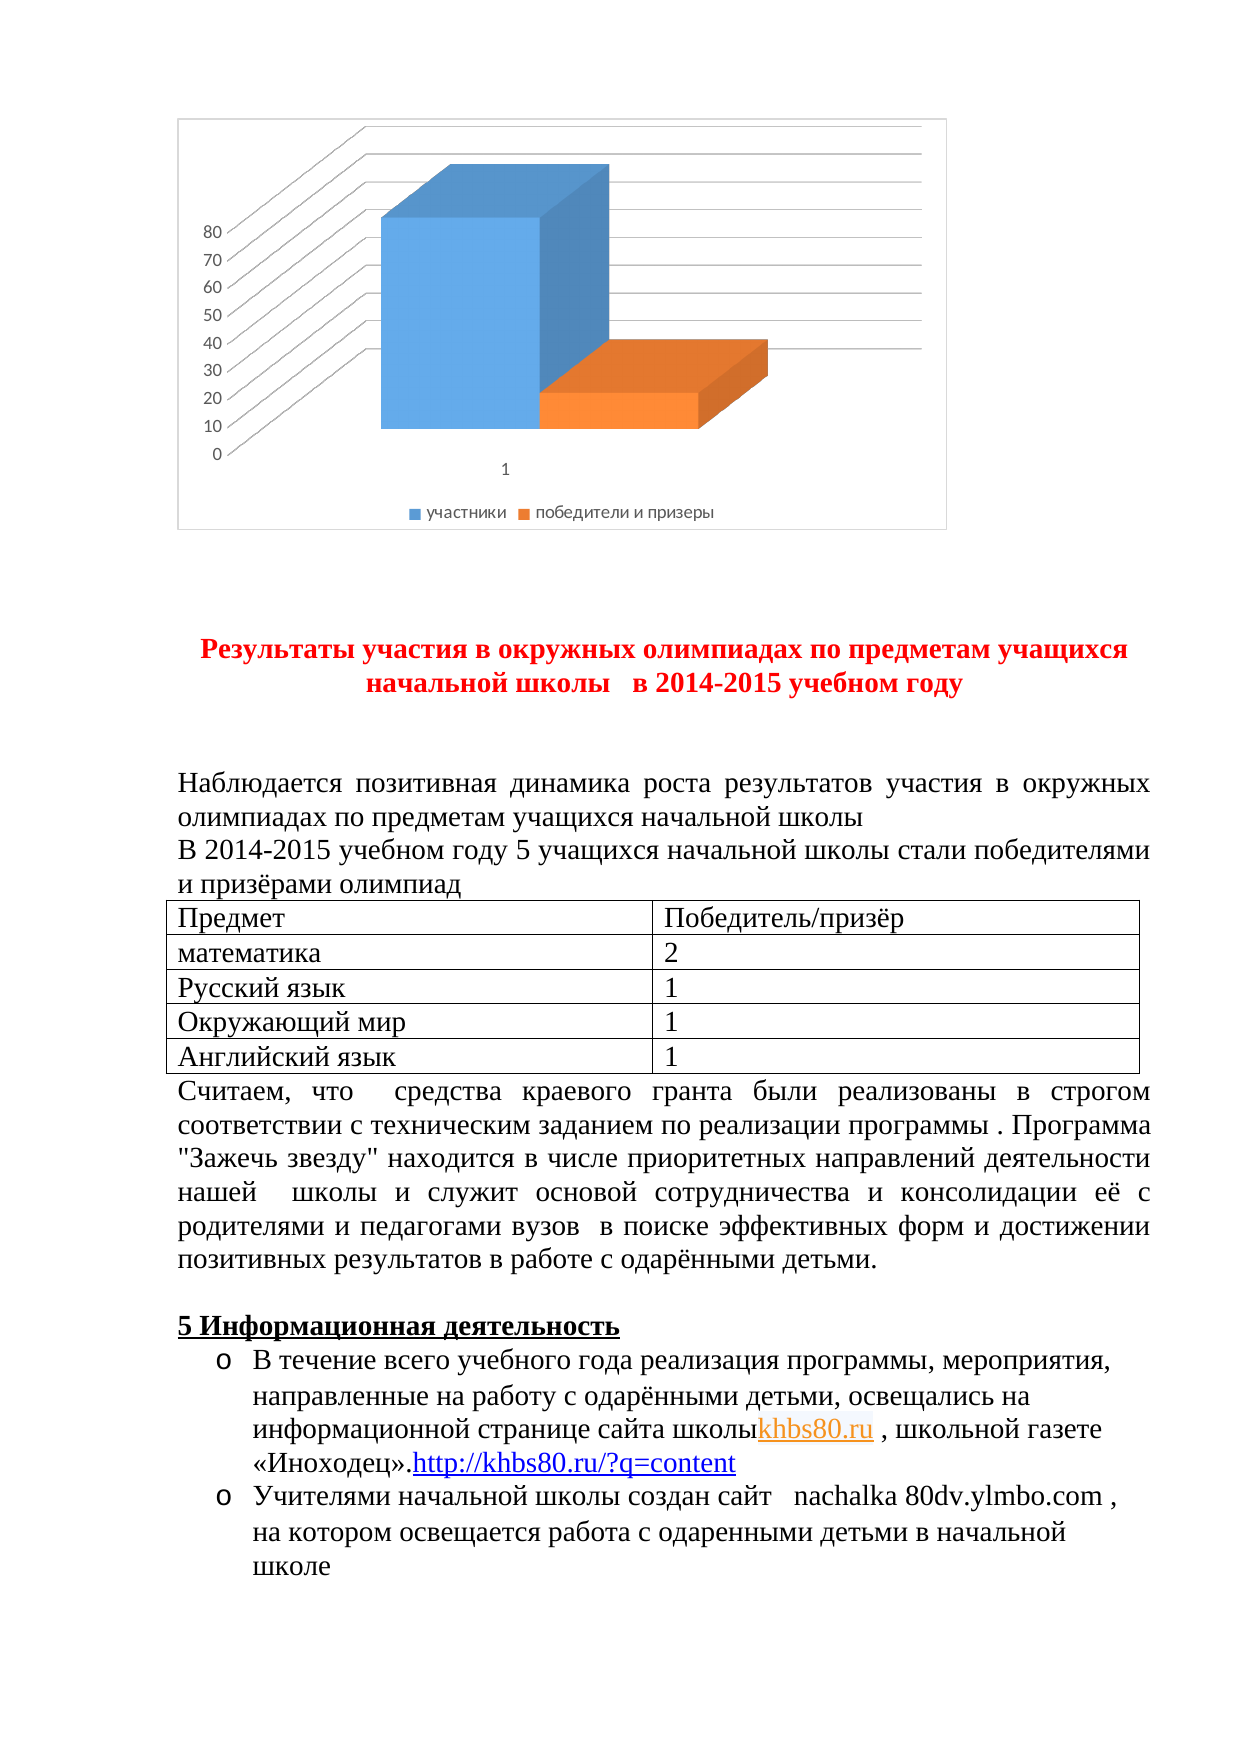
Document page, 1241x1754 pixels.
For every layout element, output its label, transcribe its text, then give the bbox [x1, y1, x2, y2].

text Считаем, что средства краевого гранта были реализованы в строгом соответствии с техническим заданием по реализации программы . Программа "Зажечь звезду" находится в числе приоритетных направлений деятельности нашей школы и служит основой сотрудничества и консолидации её с родителями и педагогами вузов в поиске эффективных форм и достижении позитивных результатов в работе с одарёнными детьми. [177, 1073, 1152, 1275]
text Наблюдается позитивная динамика роста результатов участия в окружных олимпиадах по предметам учащихся начальной школы [177, 765, 1152, 832]
text Результаты участия в окружных олимпиадах по предметам учащихся начальной школы в 2014-2015 учебном году [177, 631, 1152, 698]
list В течение всего учебного года реализация программы, мероприятия, направленные на работу с одарёнными детьми, освещались на информационной странице сайта школыkhbs80.ru , школьной газете «Иноходец».http://khbs80.ru/?q=content [215, 1342, 1152, 1478]
text 5 Информационная деятельность [177, 1308, 1152, 1342]
table_cell Окружающий мир [167, 1004, 652, 1038]
text В 2014-2015 учебном году 5 учащихся начальной школы стали победителями и призёрами олимпиад [177, 832, 1152, 899]
table_cell 2 [653, 935, 1139, 969]
table_cell Русский язык [167, 970, 652, 1003]
table_cell Английский язык [167, 1039, 652, 1072]
list Учителями начальной школы создан сайт nachalka 80dv.ylmbo.com , на котором освещается работа с одаренными детьми в начальной школе [215, 1478, 1152, 1582]
table_cell 1 [653, 1039, 1139, 1072]
table_cell 1 [653, 1004, 1139, 1038]
table_header Предмет [167, 901, 652, 934]
table_cell математика [167, 935, 652, 969]
table_cell 1 [653, 970, 1139, 1003]
table_header Победитель/призёр [653, 901, 1139, 934]
